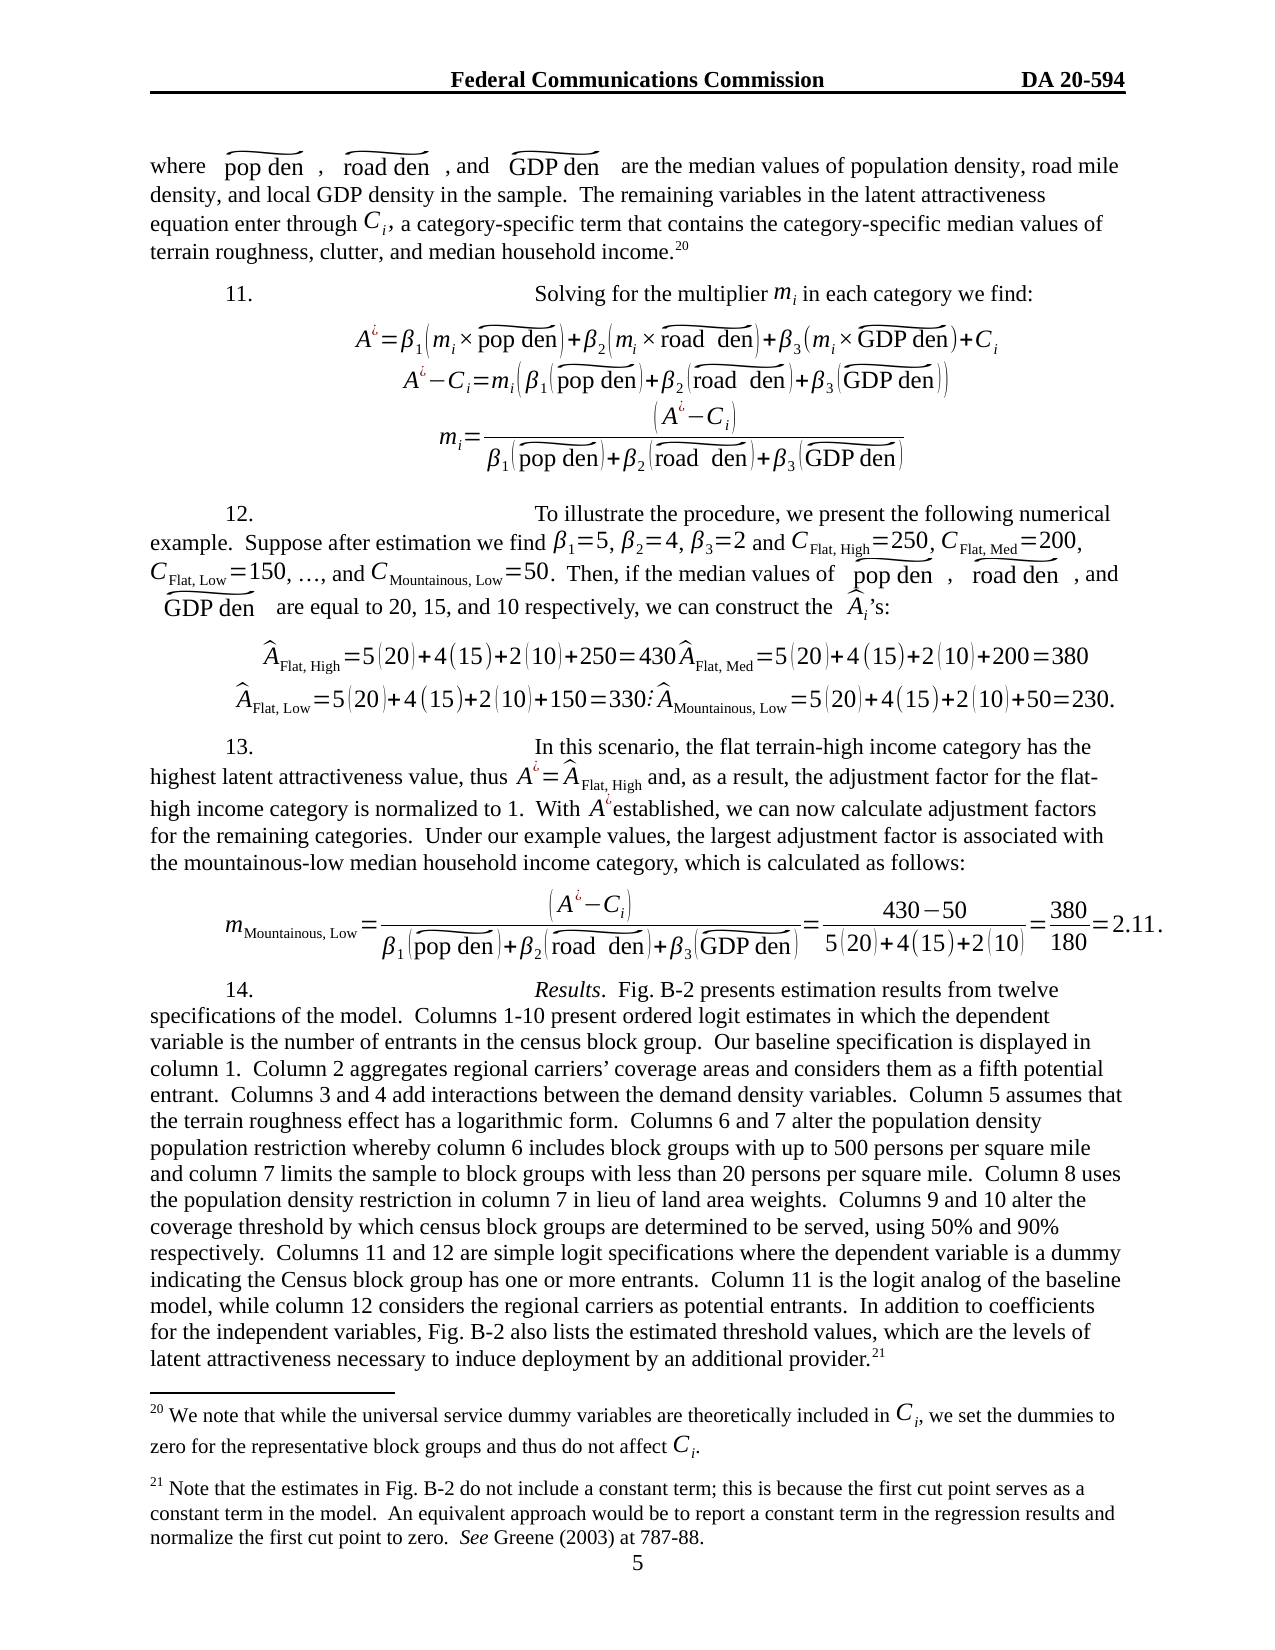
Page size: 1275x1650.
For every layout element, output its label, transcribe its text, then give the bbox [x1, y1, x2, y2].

text To illustrate the procedure, we present the following numerical example. Suppose after estimation we find , , and , , , …, and . Then, if the median values of , , and are equal to 20, 15, and 10 respectively, we can construct the ’s: [150, 500, 1125, 623]
text In this scenario, the flat terrain-high income category has the highest latent attractiveness value, thus and, as a result, the adjustment factor for the flat-high income category is normalized to 1. With established, we can now calculate adjustment factors for the remaining categories. Under our example values, the largest adjustment factor is associated with the mountainous-low median household income category, which is calculated as follows: [150, 733, 1125, 875]
text Results. Fig. B-2 presents estimation results from twelve specifications of the model. Columns 1-10 present ordered logit estimates in which the dependent variable is the number of entrants in the census block group. Our baseline specification is displayed in column 1. Column 2 aggregates regional carriers’ coverage areas and considers them as a fifth potential entrant. Columns 3 and 4 add interactions between the demand density variables. Column 5 assumes that the terrain roughness effect has a logarithmic form. Columns 6 and 7 alter the population density population restriction whereby column 6 includes block groups with up to 500 persons per square mile and column 7 limits the sample to block groups with less than 20 persons per square mile. Column 8 uses the population density restriction in column 7 in lieu of land area weights. Columns 9 and 10 alter the coverage threshold by which census block groups are determined to be served, using 50% and 90% respectively. Columns 11 and 12 are simple logit specifications where the dependent variable is a dummy indicating the Census block group has one or more entrants. Column 11 is the logit analog of the baseline model, while column 12 considers the regional carriers as potential entrants. In addition to coefficients for the independent variables, Fig. B-2 also lists the estimated threshold values, which are the levels of latent attractiveness necessary to induce deployment by an additional provider. [150, 976, 1125, 1371]
text Solving for the multiplier in each category we find: [150, 277, 1125, 309]
text where , , and are the median values of population density, road mile density, and local GDP density in the sample. The remaining variables in the latent attractiveness equation enter through a category-specific term that contains the category-specific median values of terrain roughness, clutter, and median household income. [150, 150, 1125, 265]
